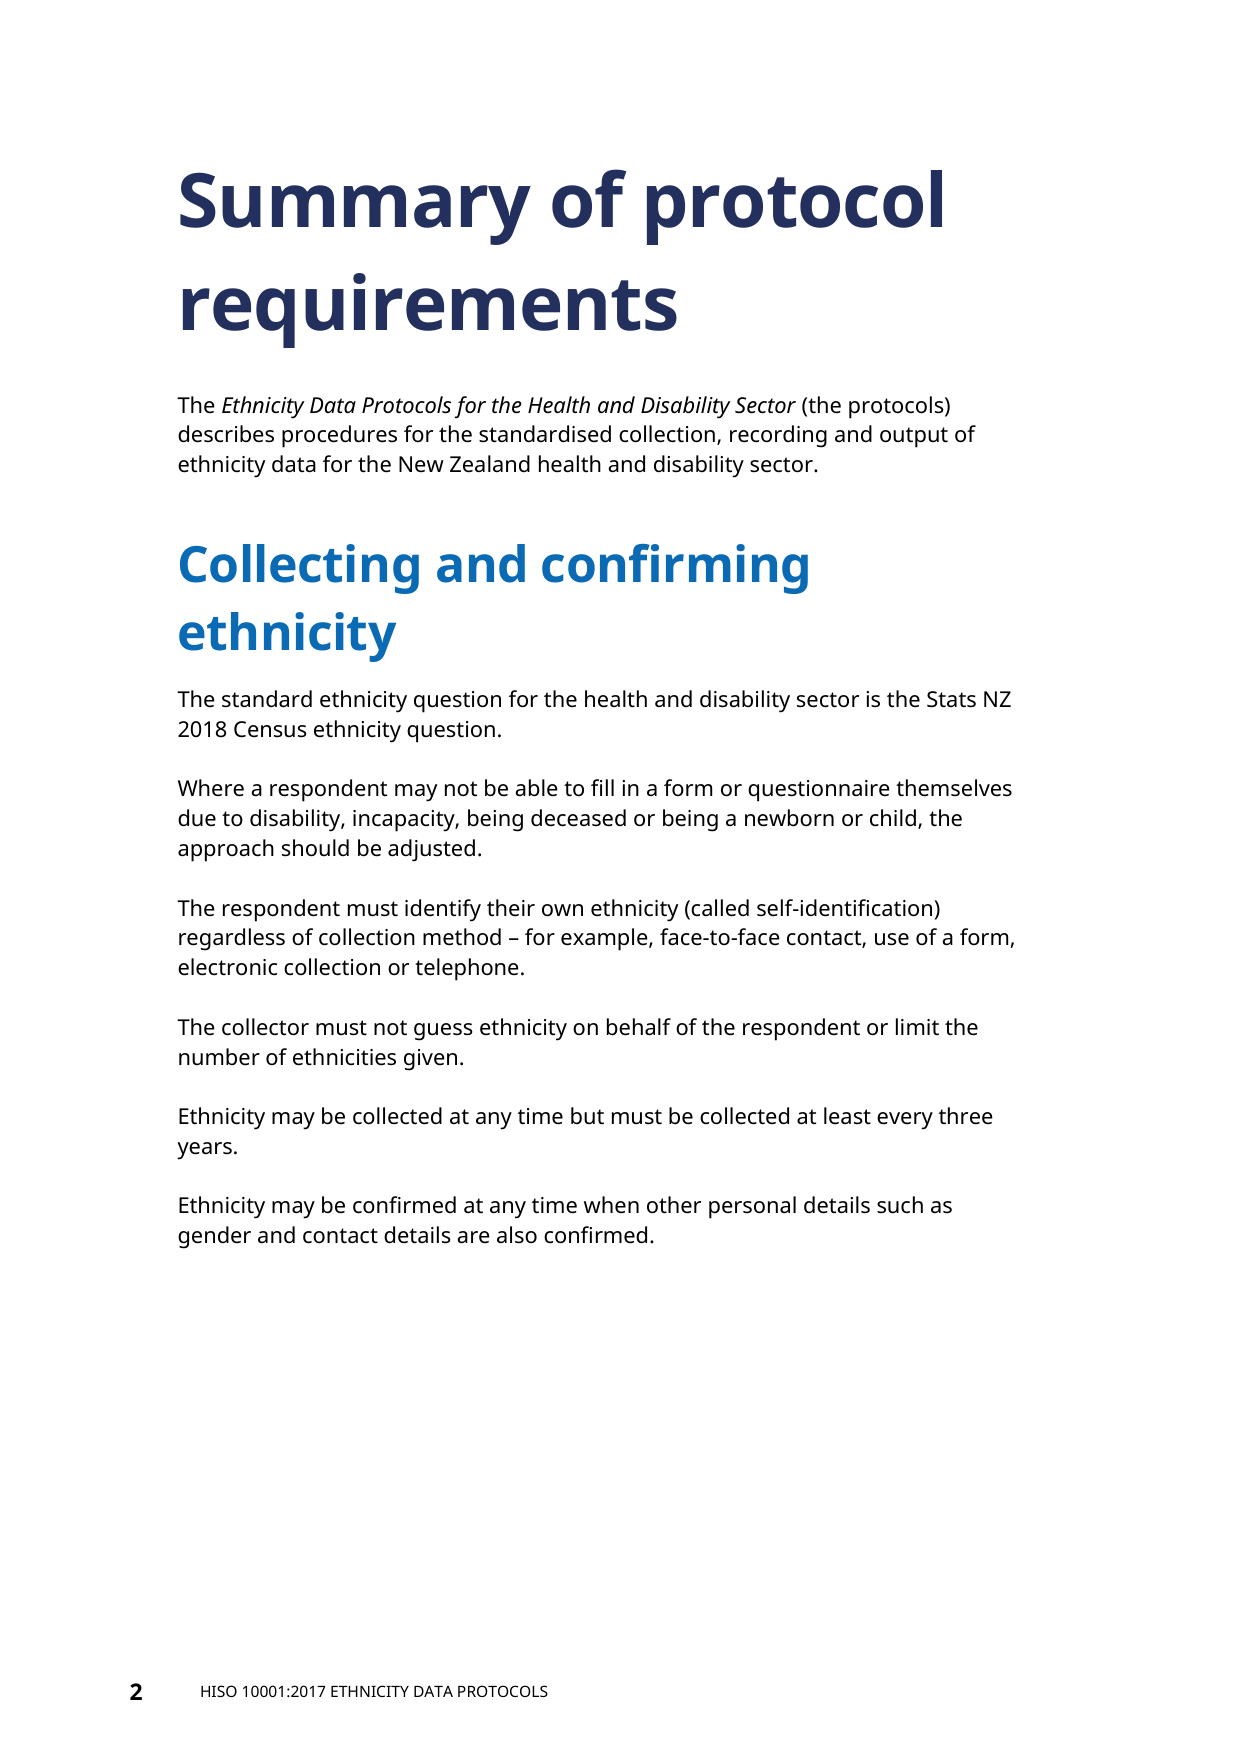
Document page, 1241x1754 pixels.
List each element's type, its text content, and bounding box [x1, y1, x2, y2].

subtitle Summary of protocol requirements [177, 148, 1019, 352]
text Ethnicity may be confirmed at any time when other personal details such as gender and contact details are also confirmed. [177, 1190, 1019, 1250]
text Ethnicity may be collected at any time but must be collected at least every three years. [177, 1101, 1019, 1161]
text Where a respondent may not be able to fill in a form or questionnaire themselves due to disability, incapacity, being deceased or being a newborn or child, the approach should be adjusted. [177, 773, 1019, 863]
text The Ethnicity Data Protocols for the Health and Disability Sector (the protocols) describes procedures for the standardised collection, recording and output of ethnicity data for the New Zealand health and disability sector. [177, 389, 1019, 479]
text The standard ethnicity question for the health and disability sector is the Stats NZ 2018 Census ethnicity question. [177, 684, 1019, 743]
subtitle Collecting and confirming ethnicity [177, 529, 1019, 665]
text The collector must not guess ethnicity on behalf of the respondent or limit the number of ethnicities given. [177, 1012, 1019, 1071]
text The respondent must identify their own ethnicity (called self-identification) regardless of collection method – for example, face-to-face contact, use of a form, electronic collection or telephone. [177, 892, 1019, 982]
